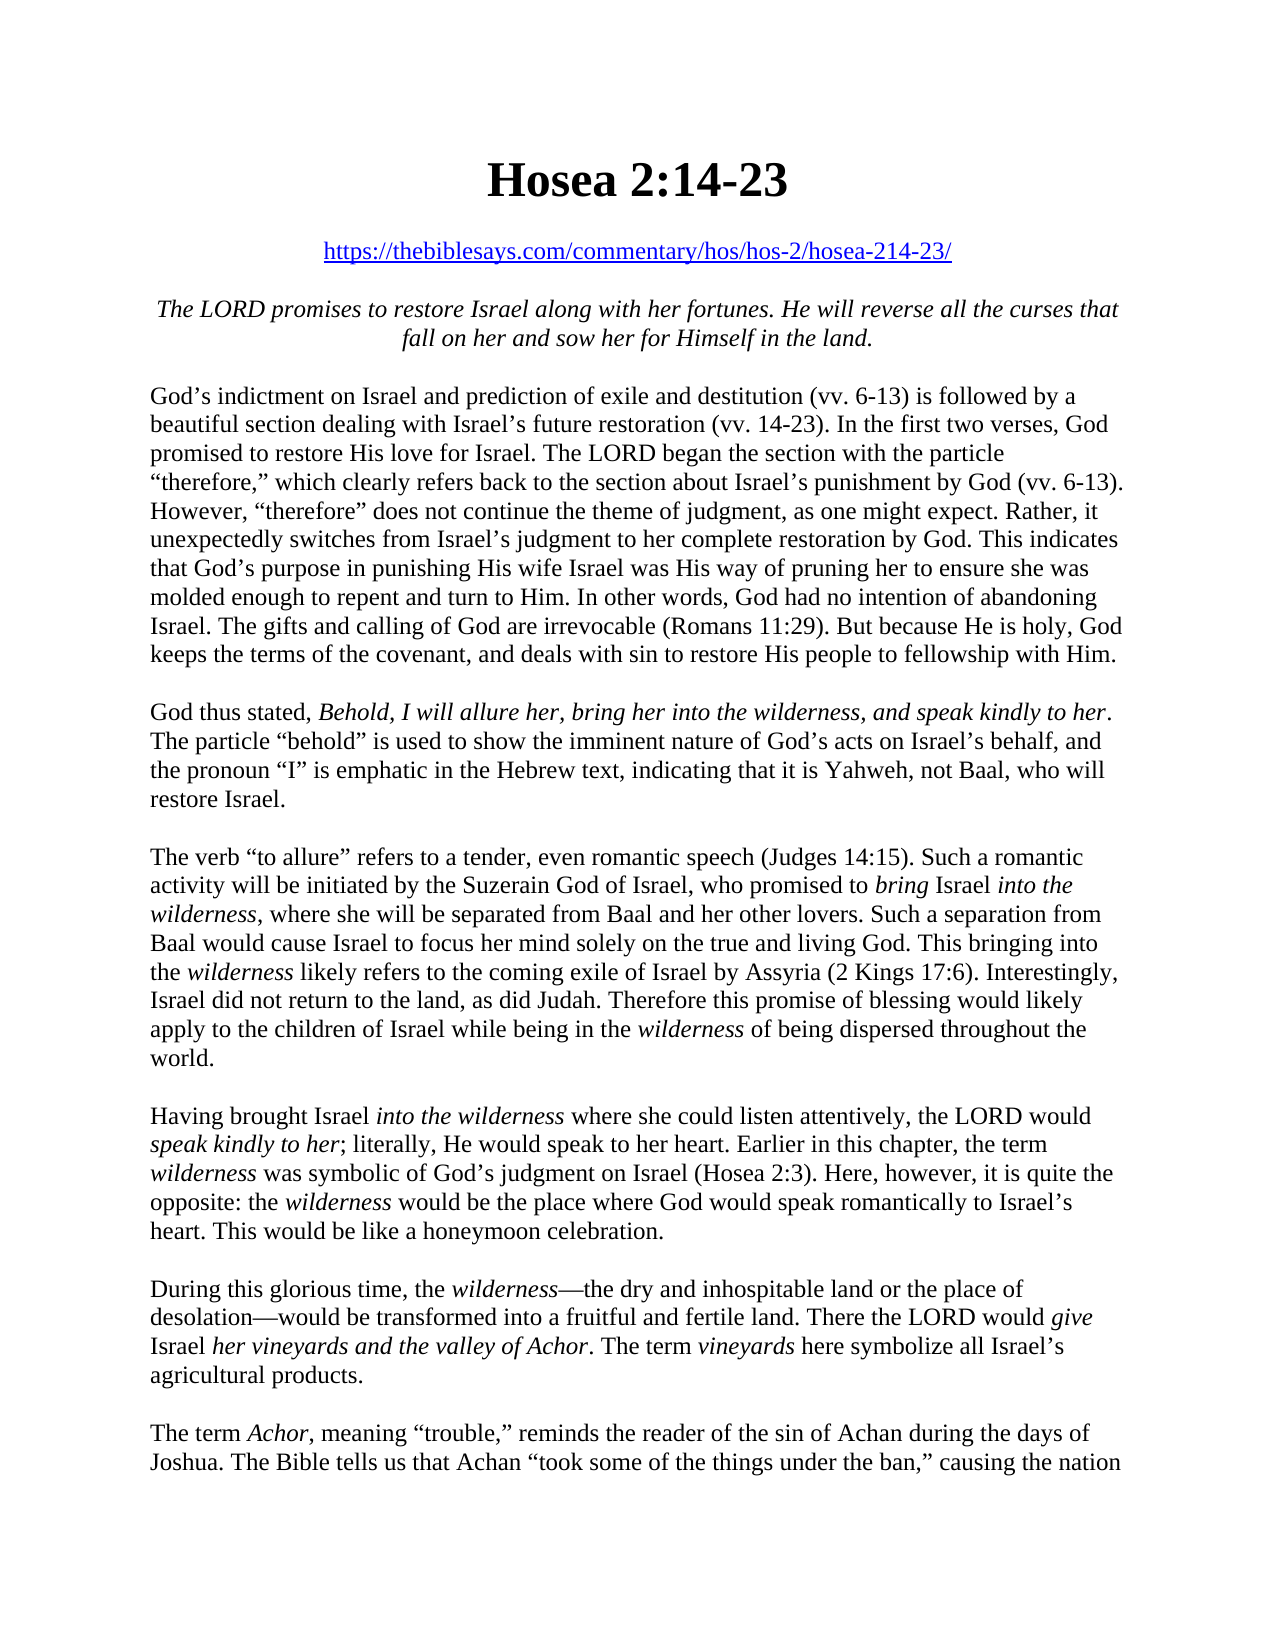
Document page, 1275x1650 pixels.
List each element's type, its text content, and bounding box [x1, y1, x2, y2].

text During this glorious time, the wilderness—the dry and inhospitable land or the place of desolation—would be transformed into a fruitful and fertile land. There the LORD would give Israel her vineyards and the valley of Achor. The term vineyards here symbolize all Israel’s agricultural products. [150, 1274, 1125, 1389]
text Having brought Israel into the wilderness where she could listen attentively, the LORD would speak kindly to her; literally, He would speak to her heart. Earlier in this chapter, the term wilderness was symbolic of God’s judgment on Israel (Hosea 2:3). Here, however, it is quite the opposite: the wilderness would be the place where God would speak romantically to Israel’s heart. This would be like a honeymoon celebration. [150, 1101, 1125, 1244]
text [150, 1418, 1125, 1475]
text https://thebiblesays.com/commentary/hos/hos-2/hosea-214-23/ [150, 236, 1125, 265]
text The LORD promises to restore Israel along with her fortunes. He will reverse all the curses that fall on her and sow her for Himself in the land. [150, 294, 1125, 352]
text God’s indictment on Israel and prediction of exile and destitution (vv. 6-13) is followed by a beautiful section dealing with Israel’s future restoration (vv. 14-23). In the first two verses, God promised to restore His love for Israel. The LORD began the section with the particle “therefore,” which clearly refers back to the section about Israel’s punishment by God (vv. 6-13). However, “therefore” does not continue the theme of judgment, as one might expect. Rather, it unexpectedly switches from Israel’s judgment to her complete restoration by God. This indicates that God’s purpose in punishing His wife Israel was His way of pruning her to ensure she was molded enough to repent and turn to Him. In other words, God had no intention of abandoning Israel. The gifts and calling of God are irrevocable (Romans 11:29). But because He is holy, God keeps the terms of the covenant, and deals with sin to restore His people to fellowship with Him. [150, 381, 1125, 668]
text Hosea 2:14-23 [150, 150, 1125, 207]
text God thus stated, Behold, I will allure her, bring her into the wilderness, and speak kindly to her. The particle “behold” is used to show the imminent nature of God’s acts on Israel’s behalf, and the pronoun “I” is emphatic in the Hebrew text, indicating that it is Yahweh, not Baal, who will restore Israel. [150, 697, 1125, 812]
text The verb “to allure” refers to a tender, even romantic speech (Judges 14:15). Such a romantic activity will be initiated by the Suzerain God of Israel, who promised to bring Israel into the wilderness, where she will be separated from Baal and her other lovers. Such a separation from Baal would cause Israel to focus her mind solely on the true and living God. This bringing into the wilderness likely refers to the coming exile of Israel by Assyria (2 Kings 17:6). Interestingly, Israel did not return to the land, as did Judah. Therefore this promise of blessing would likely apply to the children of Israel while being in the wilderness of being dispersed throughout the world. [150, 842, 1125, 1072]
